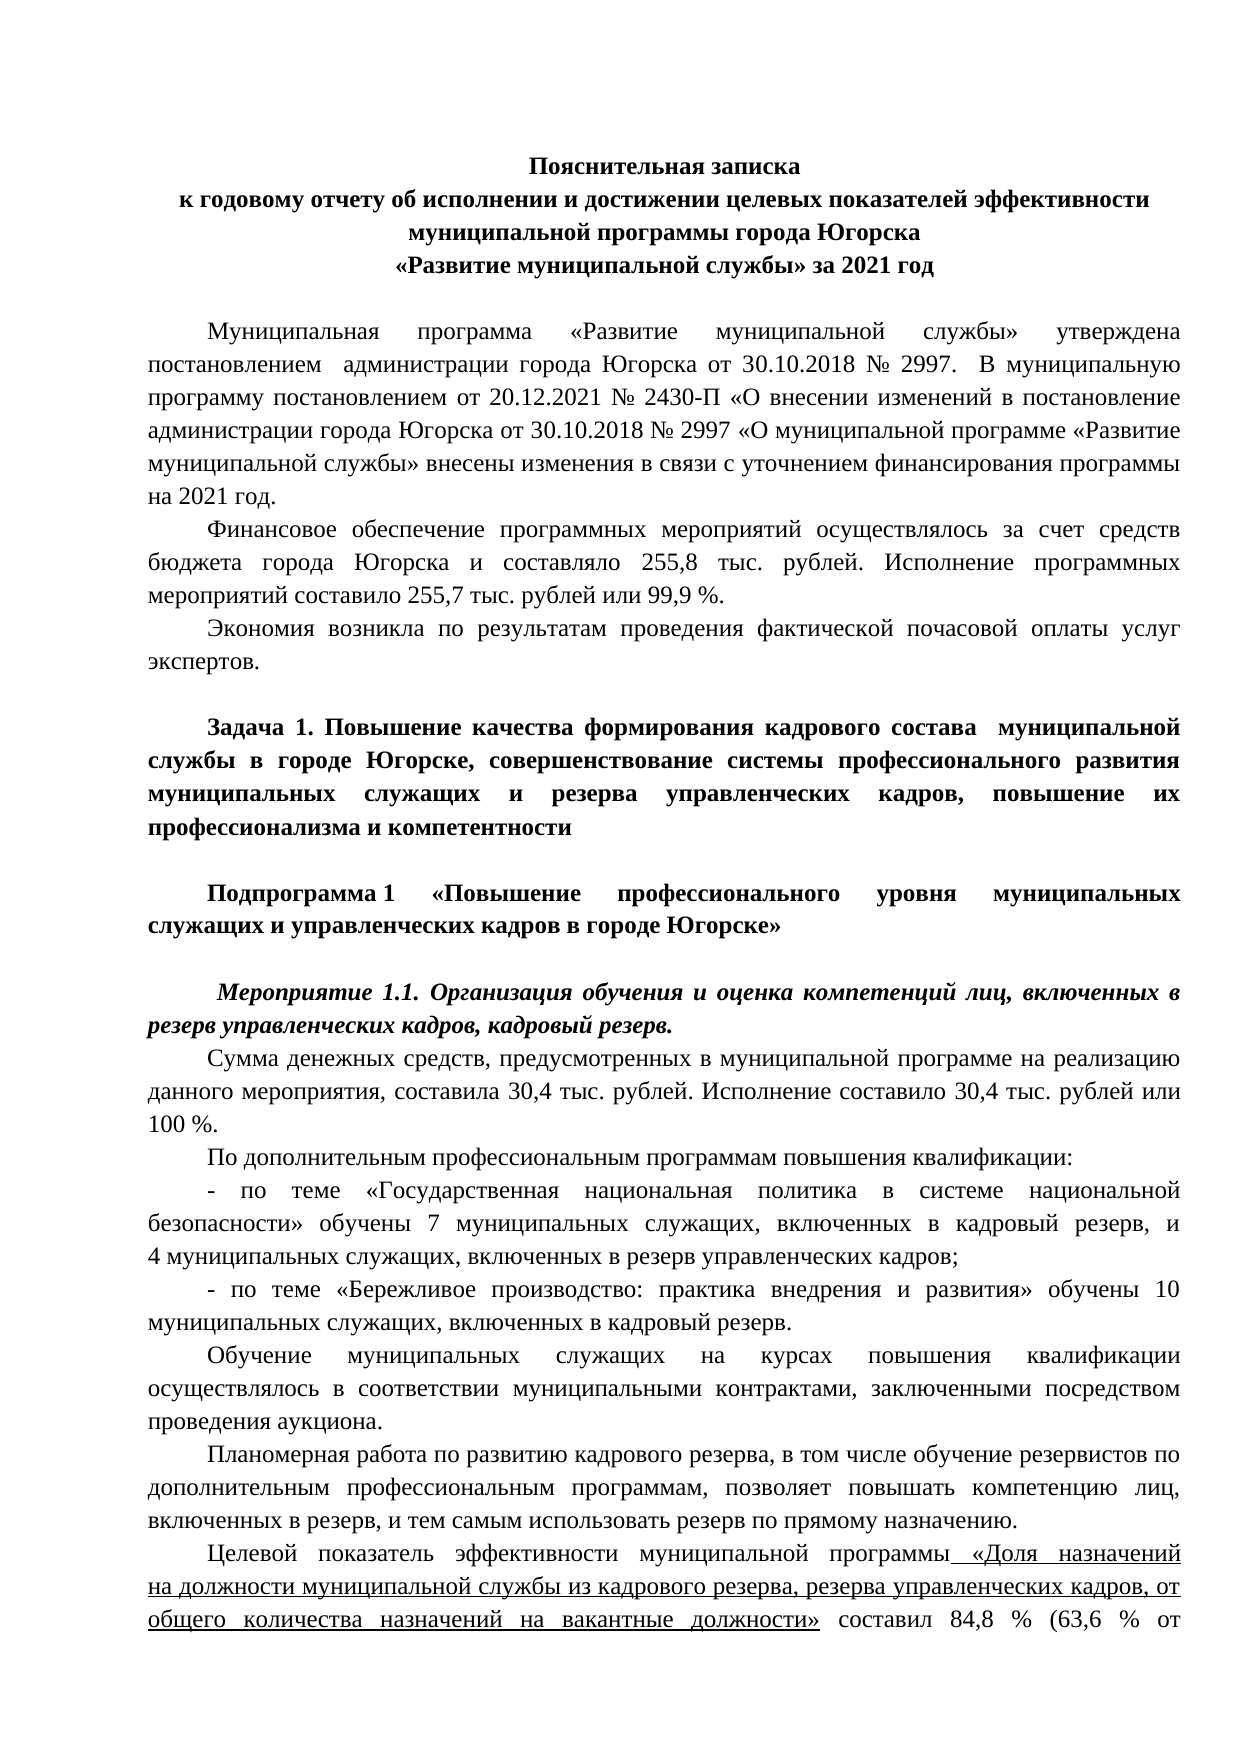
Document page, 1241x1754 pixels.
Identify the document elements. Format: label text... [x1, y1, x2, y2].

text Сумма денежных средств, предусмотренных в муниципальной программе на реализацию данного мероприятия, составила 30,4 тыс. рублей. Исполнение составило 30,4 тыс. рублей или 100 %. [148, 1043, 1181, 1137]
text «Развитие муниципальной службы» за 2021 год [148, 250, 1181, 279]
text Задача 1. Повышение качества формирования кадрового состава муниципальной службы в городе Югорске, совершенствование системы профессионального развития муниципальных служащих и резерва управленческих кадров, повышение их профессионализма и компетентности [148, 712, 1181, 840]
text Обучение муниципальных служащих на курсах повышения квалификации осуществлялось в соответствии муниципальными контрактами, заключенными посредством проведения аукциона. [148, 1340, 1181, 1435]
text Пояснительная записка [148, 151, 1181, 180]
text Планомерная работа по развитию кадрового резерва, в том числе обучение резервистов по дополнительным профессиональным программам, позволяет повышать компетенцию лиц, включенных в резерв, и тем самым использовать резерв по прямому назначению. [148, 1439, 1181, 1534]
text к годовому отчету об исполнении и достижении целевых показателей эффективности муниципальной программы города Югорска [148, 184, 1181, 246]
text Экономия возникла по результатам проведения фактической почасовой оплаты услуг экспертов. [148, 613, 1181, 675]
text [148, 1597, 1181, 1633]
text Финансовое обеспечение программных мероприятий осуществлялось за счет средств бюджета города Югорска и составляло 255,8 тыс. рублей. Исполнение программных мероприятий составило 255,7 тыс. рублей или 99,9 %. [148, 514, 1181, 609]
text - по теме «Государственная национальная политика в системе национальной безопасности» обучены 7 муниципальных служащих, включенных в кадровый резерв, и 4 муниципальных служащих, включенных в резерв управленческих кадров; [148, 1175, 1181, 1269]
text - по теме «Бережливое производство: практика внедрения и развития» обучены 10 муниципальных служащих, включенных в кадровый резерв. [148, 1274, 1181, 1336]
text По дополнительным профессиональным программам повышения квалификации: [148, 1142, 1181, 1171]
text Подпрограмма 1 «Повышение профессионального уровня муниципальных служащих и управленческих кадров в городе Югорске» [148, 878, 1181, 939]
text Мероприятие 1.1. Организация обучения и оценка компетенций лиц, включенных в резерв управленческих кадров, кадровый резерв. [148, 977, 1181, 1038]
text Муниципальная программа «Развитие муниципальной службы» утверждена постановлением администрации города Югорска от 30.10.2018 № 2997. В муниципальную программу постановлением от 20.12.2021 № 2430-п «О внесении изменений в постановление администрации города Югорска от 30.10.2018 № 2997 «О муниципальной программе «Развитие муниципальной службы» внесены изменения в связи с уточнением финансирования программы на 2021 год. [148, 316, 1181, 510]
